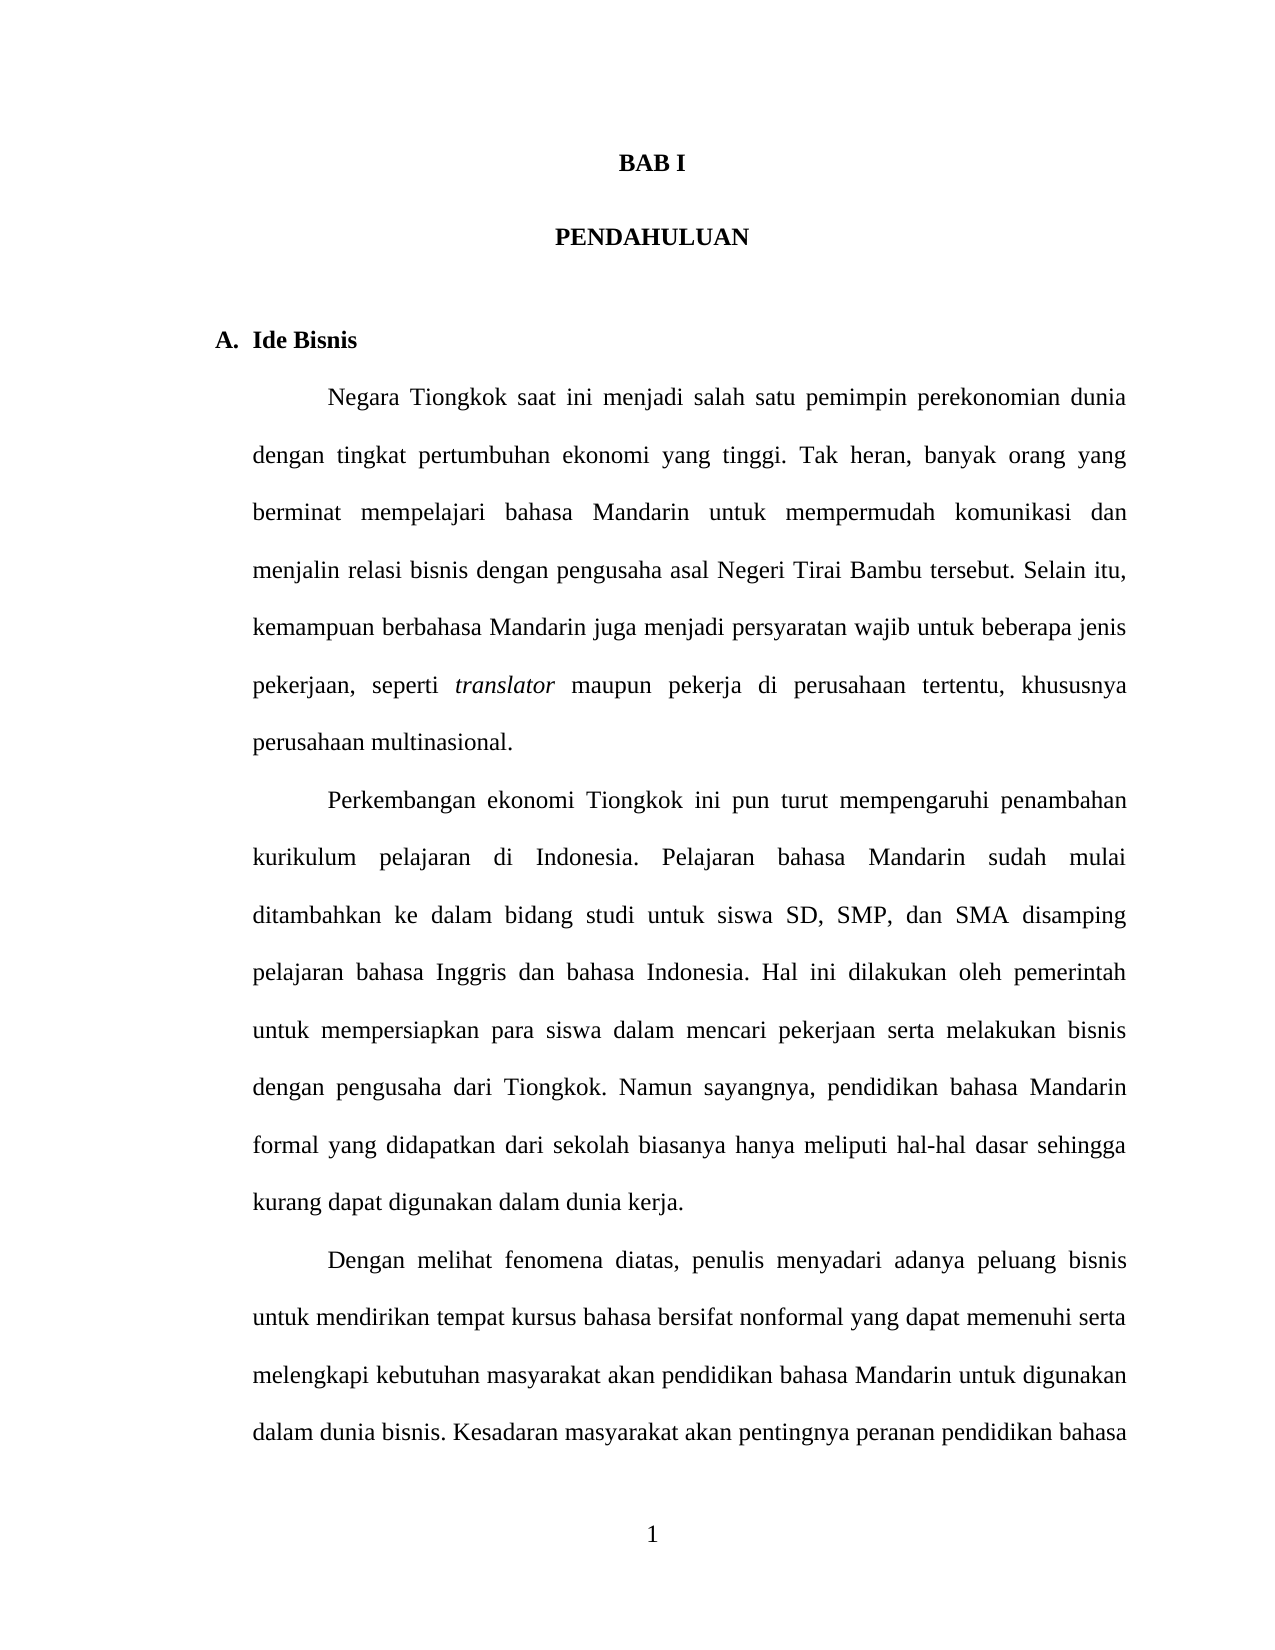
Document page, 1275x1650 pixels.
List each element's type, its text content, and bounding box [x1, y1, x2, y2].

text BAB I [177, 148, 1127, 176]
list Negara Tiongkok saat ini menjadi salah satu pemimpin perekonomian dunia dengan tingkat pertumbuhan ekonomi yang tinggi. Tak heran, banyak orang yang berminat mempelajari bahasa Mandarin untuk mempermudah komunikasi dan menjalin relasi bisnis dengan pengusaha asal Negeri Tirai Bambu tersebut. Selain itu, kemampuan berbahasa Mandarin juga menjadi persyaratan wajib untuk beberapa jenis pekerjaan, seperti translator maupun pekerja di perusahaan tertentu, khususnya perusahaan multinasional. [252, 382, 1127, 756]
list Perkembangan ekonomi Tiongkok ini pun turut mempengaruhi penambahan kurikulum pelajaran di Indonesia. Pelajaran bahasa Mandarin sudah mulai ditambahkan ke dalam bidang studi untuk siswa SD, SMP, dan SMA disamping pelajaran bahasa Inggris dan bahasa Indonesia. Hal ini dilakukan oleh pemerintah untuk mempersiapkan para siswa dalam mencari pekerjaan serta melakukan bisnis dengan pengusaha dari Tiongkok. Namun sayangnya, pendidikan bahasa Mandarin formal yang didapatkan dari sekolah biasanya hanya meliputi hal-hal dasar sehingga kurang dapat digunakan dalam dunia kerja. [252, 785, 1127, 1216]
text PENDAHULUAN [177, 222, 1127, 251]
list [252, 1245, 1127, 1446]
list Ide Bisnis [215, 325, 1127, 353]
